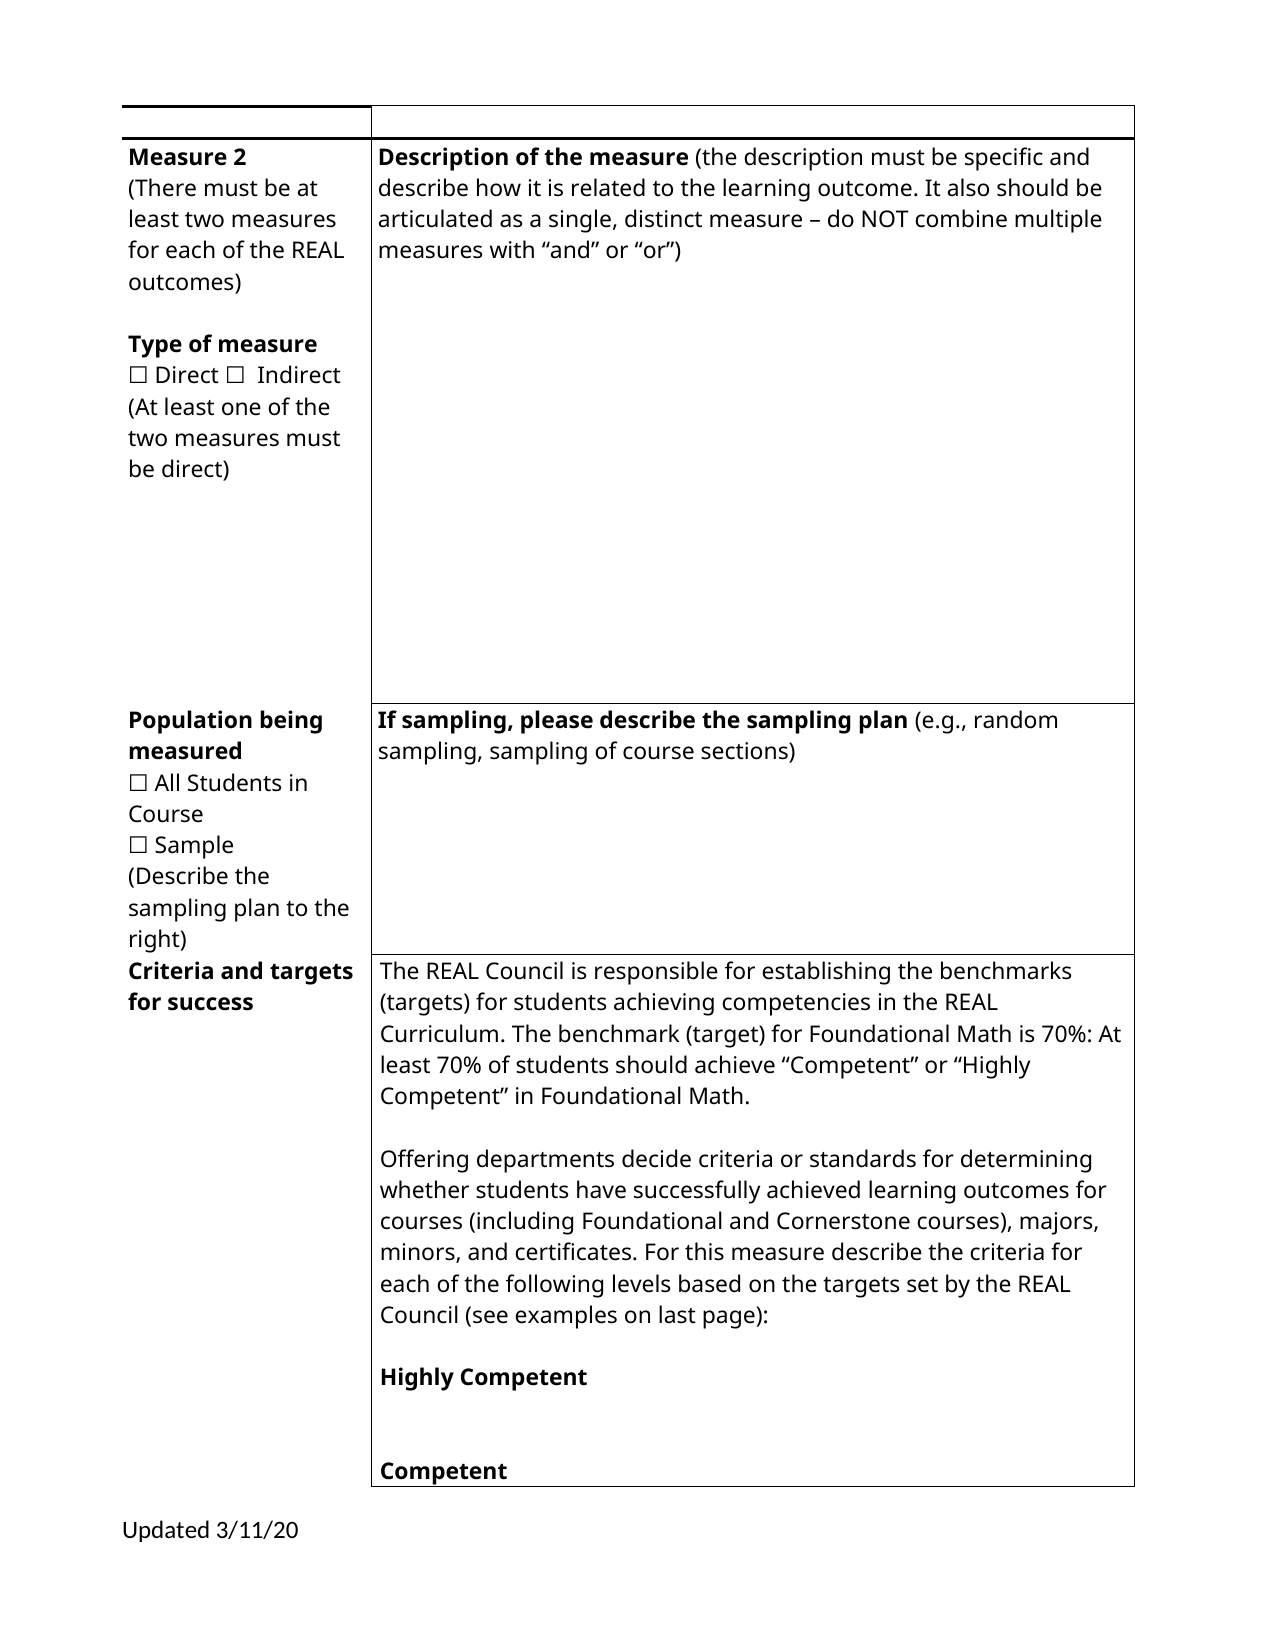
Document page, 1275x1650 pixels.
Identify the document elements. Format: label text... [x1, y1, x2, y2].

table_cell Description of the measure (the description must be specific and describe how it is related to the learning outcome. It also should be articulated as a single, distinct measure – do NOT combine multiple measures with “and” or “or”) [372, 140, 1134, 703]
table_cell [372, 955, 1134, 1486]
table_cell Measure 2 (There must be at least two measures for each of the REAL outcomes) Type of measure Direct Indirect (At least one of the two measures must be direct) [122, 140, 371, 703]
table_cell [122, 954, 371, 1486]
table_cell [372, 106, 1134, 137]
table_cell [122, 108, 371, 137]
table_cell Population being measured All Students in Course Sample (Describe the sampling plan to the right) [122, 703, 371, 954]
table_cell If sampling, please describe the sampling plan (e.g., random sampling, sampling of course sections) [372, 704, 1134, 954]
